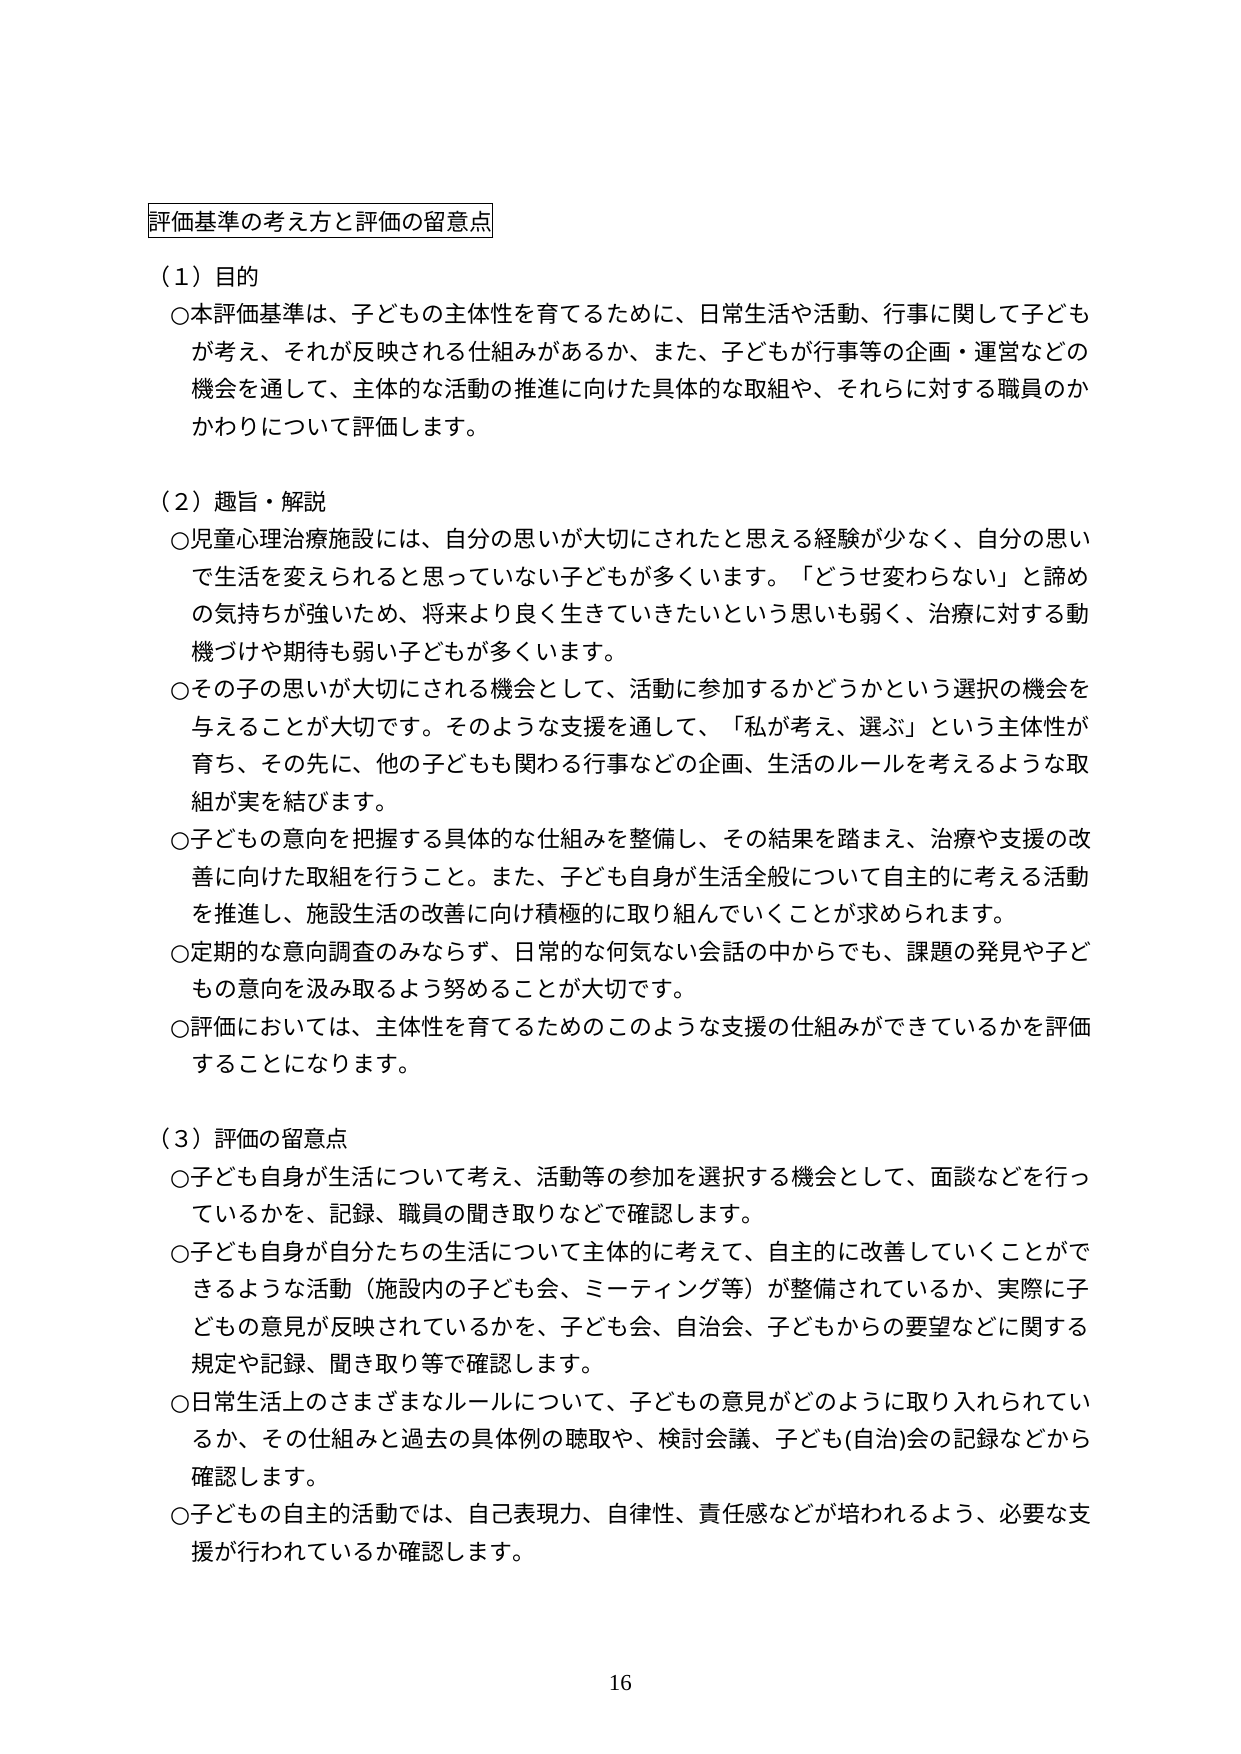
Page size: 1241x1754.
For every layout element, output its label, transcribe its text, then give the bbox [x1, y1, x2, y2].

text （３）評価の留意点 [148, 1117, 1092, 1154]
text ○本評価基準は、子どもの主体性を育てるために、日常生活や活動、行事に関して子どもが考え、それが反映される仕組みがあるか、また、子どもが行事等の企画・運営などの機会を通して、主体的な活動の推進に向けた具体的な取組や、それらに対する職員のかかわりについて評価します。 [170, 292, 1092, 442]
text ○定期的な意向調査のみならず、日常的な何気ない会話の中からでも、課題の発見や子どもの意向を汲み取るよう努めることが大切です。 [170, 929, 1092, 1004]
text ○子ども自身が生活について考え、活動等の参加を選択する機会として、面談などを行っているかを、記録、職員の聞き取りなどで確認します。 [170, 1154, 1092, 1229]
text ○子どもの意向を把握する具体的な仕組みを整備し、その結果を踏まえ、治療や支援の改善に向けた取組を行うこと。また、子ども自身が生活全般について自主的に考える活動を推進し、施設生活の改善に向け積極的に取り組んでいくことが求められます。 [170, 817, 1092, 929]
text ○子ども自身が自分たちの生活について主体的に考えて、自主的に改善していくことができるような活動（施設内の子ども会、ミーティング等）が整備されているか、実際に子どもの意見が反映されているかを、子ども会、自治会、子どもからの要望などに関する規定や記録、聞き取り等で確認します。 [170, 1229, 1092, 1379]
text ○児童心理治療施設には、自分の思いが大切にされたと思える経験が少なく、自分の思いで生活を変えられると思っていない子どもが多くいます。「どうせ変わらない」と諦めの気持ちが強いため、将来より良く生きていきたいという思いも弱く、治療に対する動機づけや期待も弱い子どもが多くいます。 [170, 517, 1092, 667]
text ○日常生活上のさまざまなルールについて、子どもの意見がどのように取り入れられているか、その仕組みと過去の具体例の聴取や、検討会議、子ども(自治)会の記録などから確認します。 [170, 1379, 1092, 1492]
text ○評価においては、主体性を育てるためのこのような支援の仕組みができているかを評価することになります。 [170, 1004, 1092, 1079]
text （１）目的 [148, 254, 1092, 292]
text 評価基準の考え方と評価の留意点 [148, 201, 1092, 238]
text ○その子の思いが大切にされる機会として、活動に参加するかどうかという選択の機会を与えることが大切です。そのような支援を通して、「私が考え、選ぶ」という主体性が育ち、その先に、他の子どもも関わる行事などの企画、生活のルールを考えるような取組が実を結びます。 [170, 667, 1092, 817]
text ○子どもの自主的活動では、自己表現力、自律性、責任感などが培われるよう、必要な支援が行われているか確認します。 [170, 1492, 1092, 1567]
text （２）趣旨・解説 [148, 479, 1092, 517]
